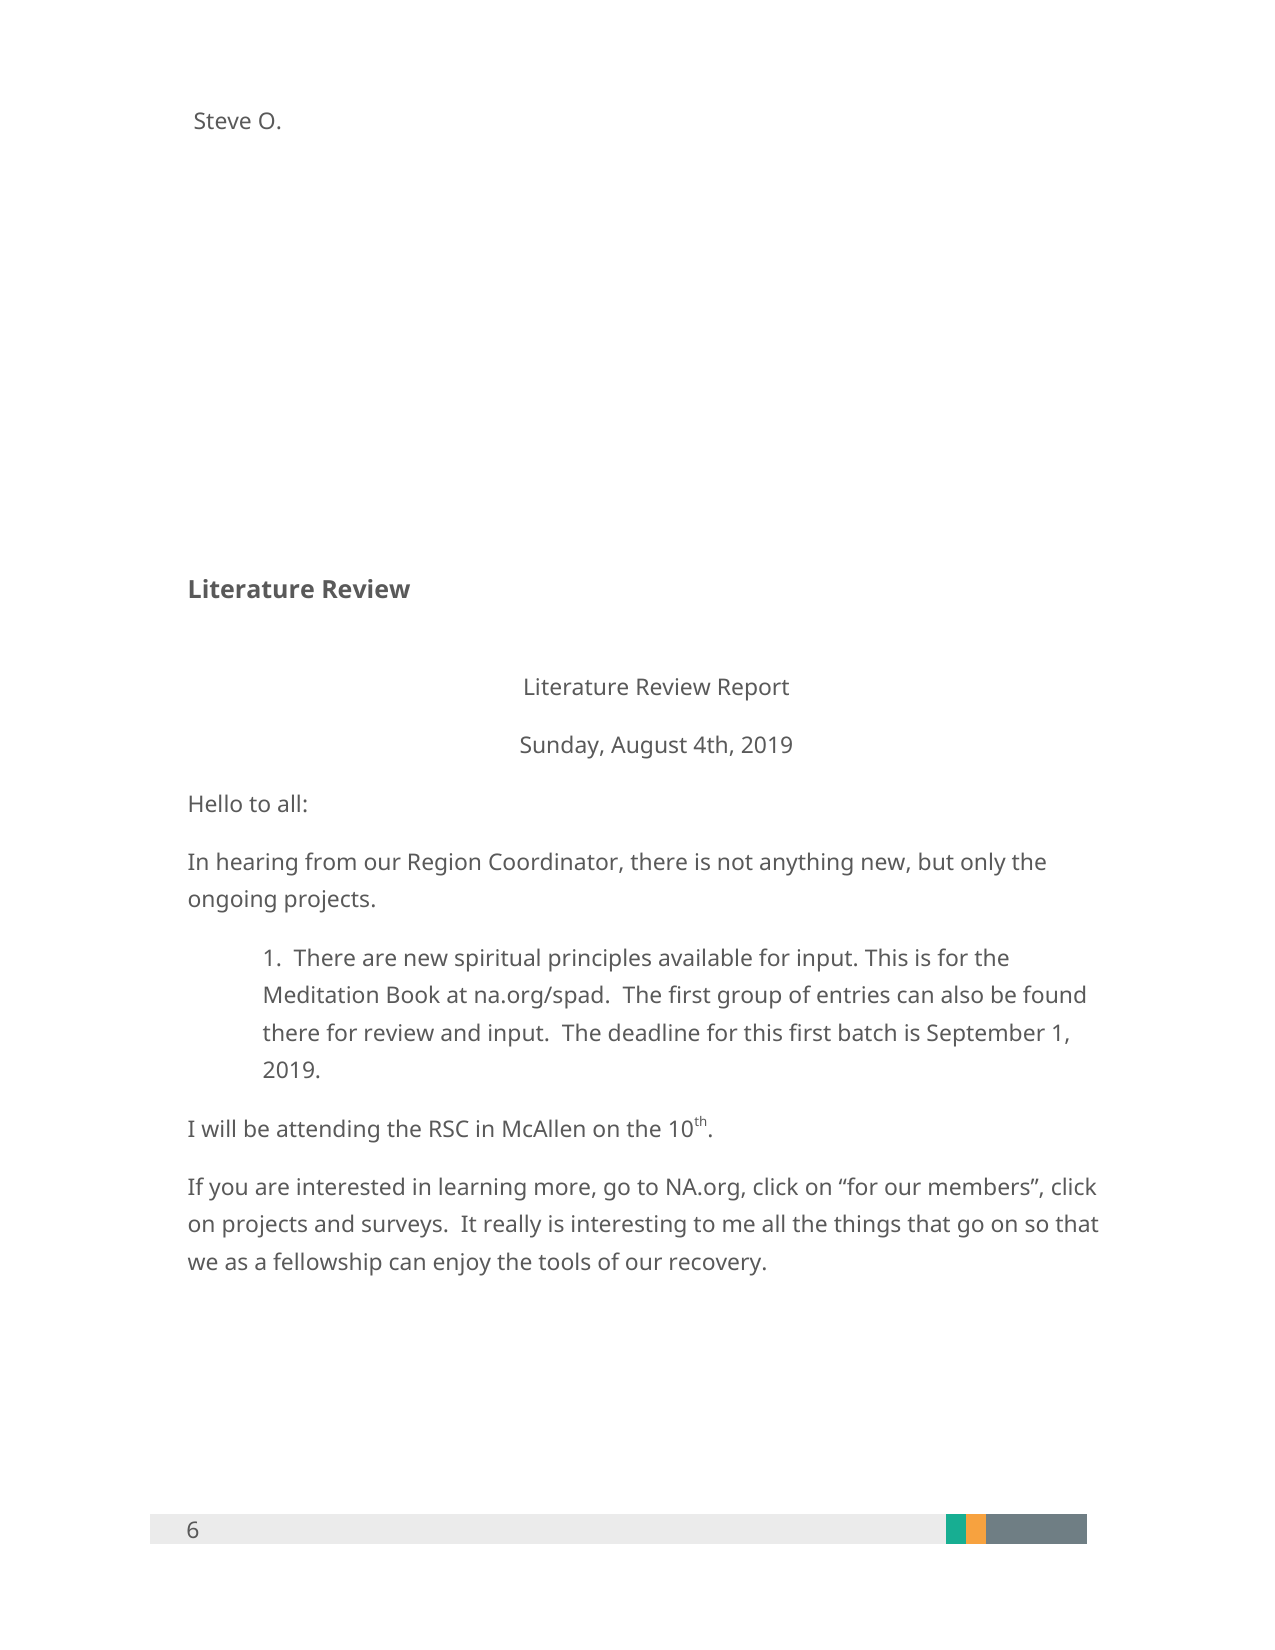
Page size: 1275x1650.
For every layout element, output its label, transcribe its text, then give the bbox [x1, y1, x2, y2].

text Hello to all: [187, 787, 1125, 819]
text If you are interested in learning more, go to NA.org, click on “for our members”, click on projects and surveys. It really is interesting to me all the things that go on so that we as a fellowship can enjoy the tools of our recovery. [187, 1171, 1125, 1277]
text I will be attending the RSC in McAllen on the 10th. [187, 1112, 1125, 1144]
text Steve O. [187, 105, 1125, 136]
text In hearing from our Region Coordinator, there is not anything new, but only the ongoing projects. [187, 846, 1125, 914]
text Sunday, August 4th, 2019 [187, 729, 1125, 760]
text Literature Review Report [187, 671, 1125, 702]
text Literature Review [187, 572, 1125, 606]
text 1. There are new spiritual principles available for input. This is for the Meditation Book at na.org/spad. The first group of entries can also be found there for review and input. The deadline for this first batch is September 1, 2019. [262, 942, 1125, 1085]
